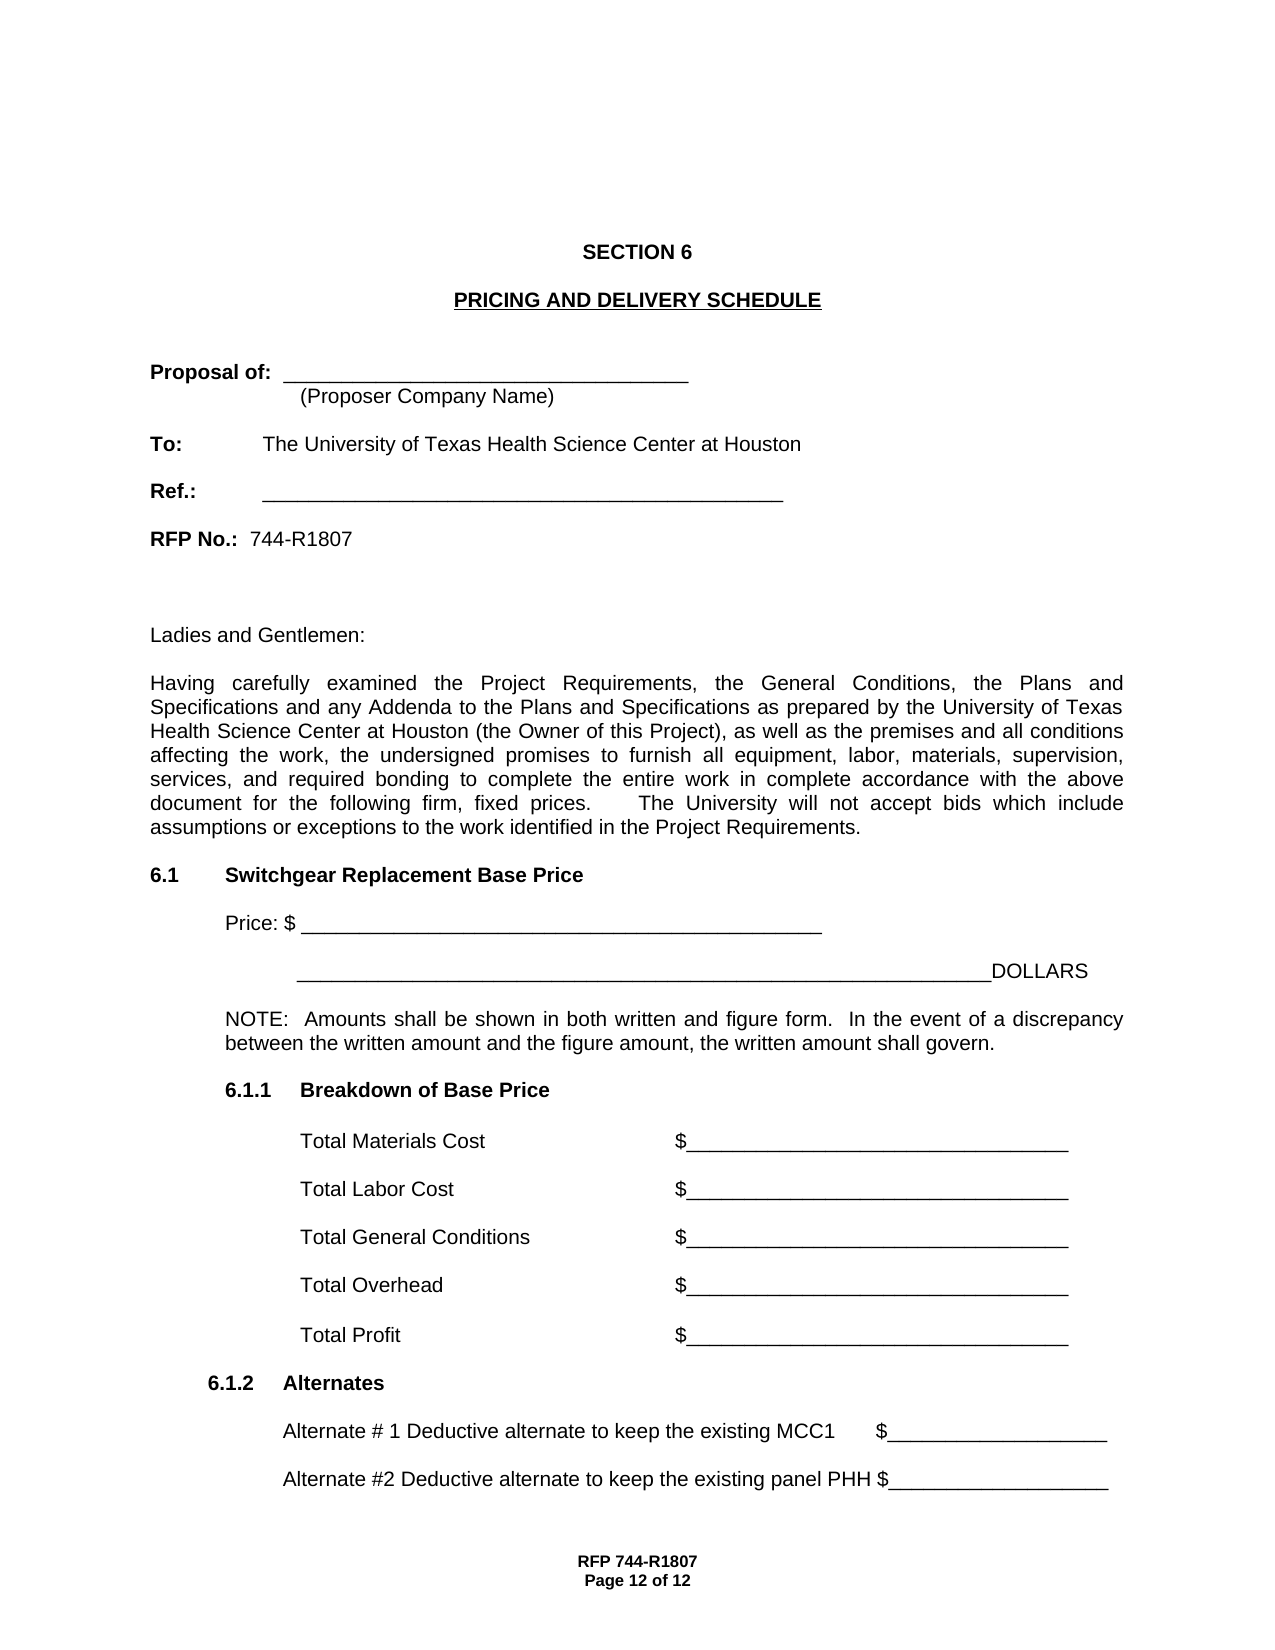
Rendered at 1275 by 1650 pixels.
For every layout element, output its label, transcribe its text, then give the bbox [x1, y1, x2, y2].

text ____________________________________________________________Dollars [150, 958, 1125, 982]
list Alternate # 1 Deductive alternate to keep the existing MCC1 $___________________ [283, 1418, 1125, 1442]
text 6.1 Switchgear Replacement Base Price [150, 863, 1125, 887]
text Ladies and Gentlemen: [150, 623, 1125, 647]
text Total Overhead $_________________________________ [150, 1272, 1125, 1296]
list Alternate #2 Deductive alternate to keep the existing panel PHH $___________________ [283, 1466, 1125, 1490]
list Alternates [208, 1371, 1125, 1394]
text PRICING AND DELIVERY SCHEDULE [150, 288, 1125, 312]
text Note: Amounts shall be shown in both written and figure form. In the event of a discrepancy between the written amount and the figure amount, the written amount shall govern. [225, 1006, 1125, 1054]
text RFP No.: 744-R1807 [150, 527, 1125, 551]
text Total Materials Cost $_________________________________ [150, 1129, 1125, 1153]
text Having carefully examined the Project Requirements, the General Conditions, the Plans and Specifications and any Addenda to the Plans and Specifications as prepared by the University of Texas Health Science Center at Houston (the Owner of this Project), as well as the premises and all conditions affecting the work, the undersigned promises to furnish all equipment, labor, materials, supervision, services, and required bonding to complete the entire work in complete accordance with the above document for the following firm, fixed prices. The University will not accept bids which include assumptions or exceptions to the work identified in the Project Requirements. [150, 671, 1125, 839]
text SECTION 6 [150, 240, 1125, 264]
text Proposal of: ___________________________________ [150, 359, 1125, 383]
text Total Profit $_________________________________ [150, 1323, 1125, 1347]
text Price: $ _____________________________________________ [150, 911, 1125, 934]
text To: The University of Texas Health Science Center at Houston [150, 431, 1125, 455]
text Total General Conditions $_________________________________ [150, 1224, 1125, 1248]
text 6.1.1 Breakdown of Base Price [150, 1078, 1125, 1102]
text Ref.: _____________________________________________ [150, 479, 1125, 503]
text (Proposer Company Name) [150, 383, 1125, 407]
text Total Labor Cost $_________________________________ [150, 1177, 1125, 1201]
